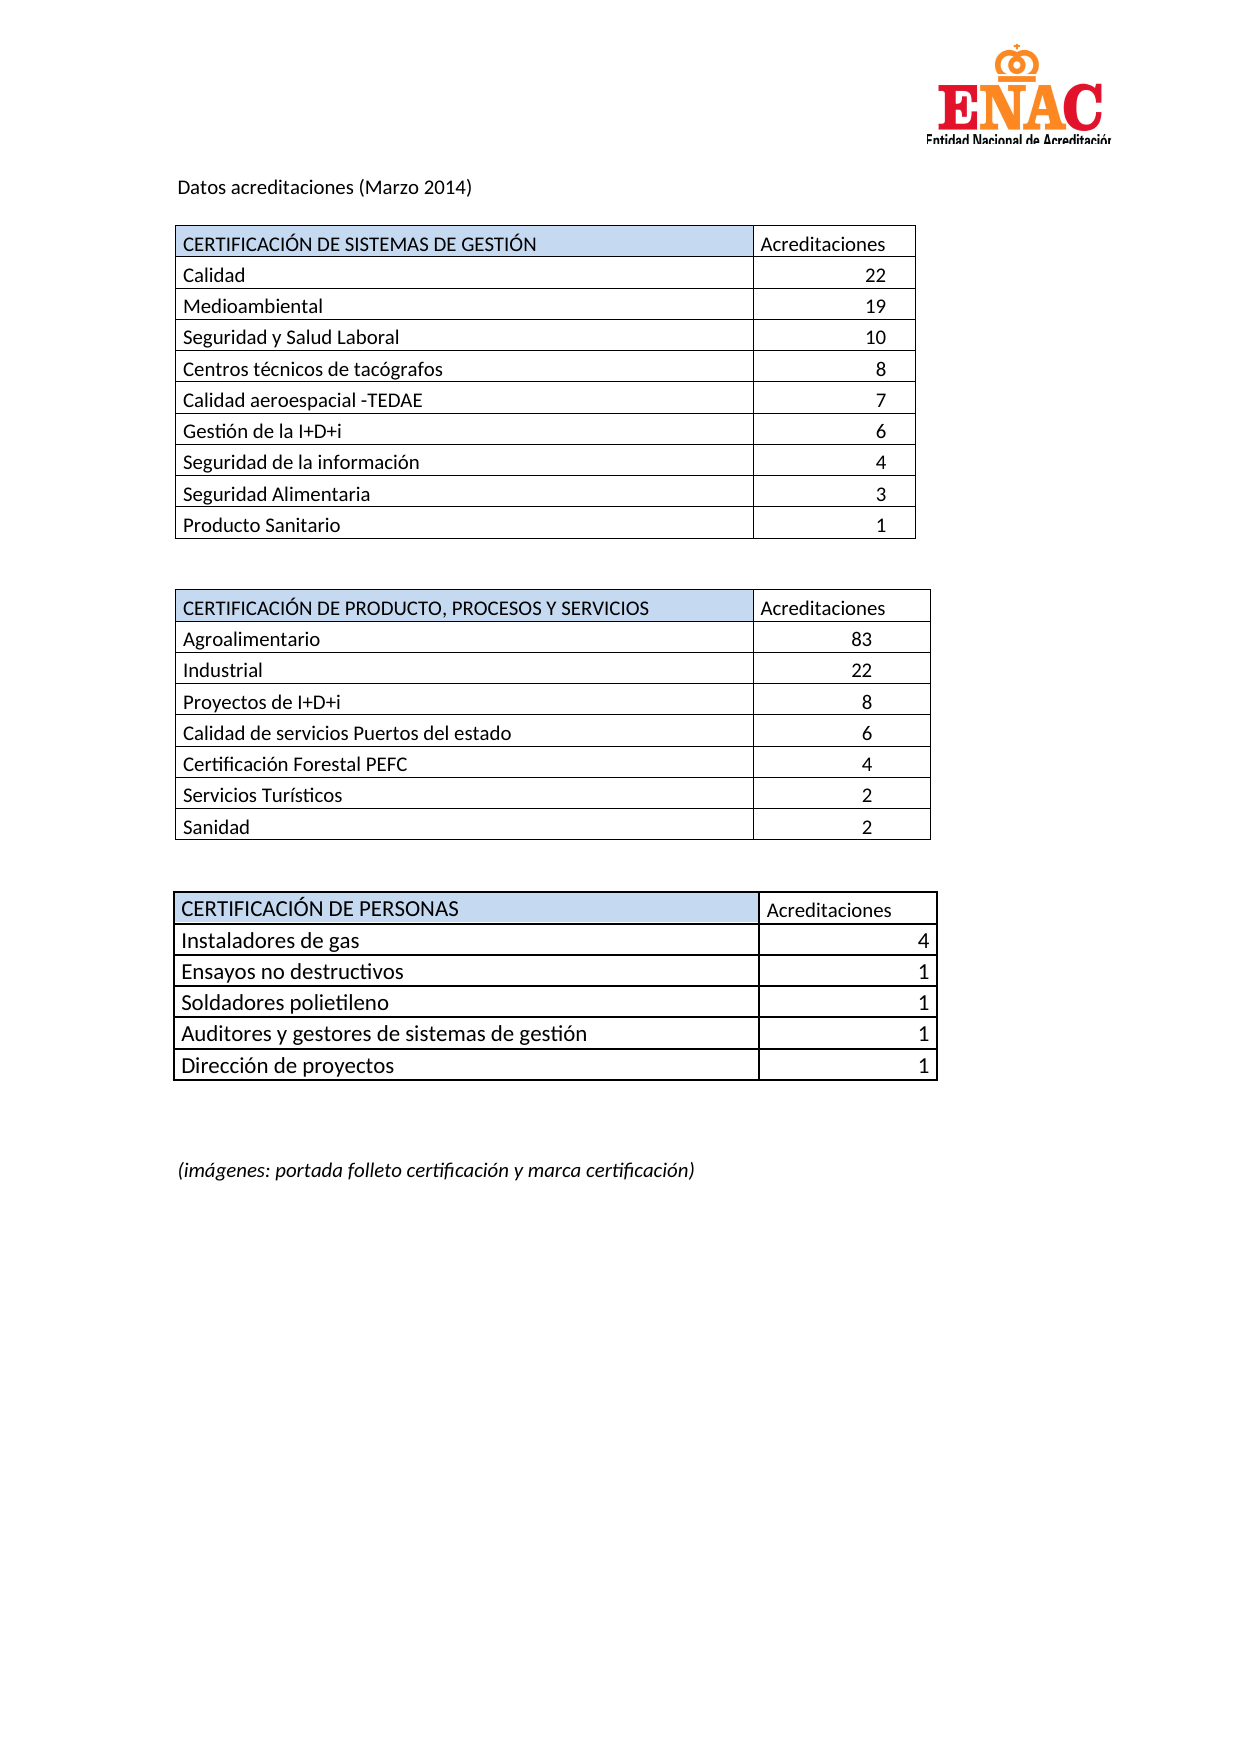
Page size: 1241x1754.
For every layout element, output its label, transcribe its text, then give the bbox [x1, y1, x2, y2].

table_cell Producto Sanitario [176, 507, 753, 537]
table_header CERTIFICACIÓN DE PRODUCTO, PROCESOS Y SERVICIOS [176, 590, 753, 621]
table_cell 4 [760, 925, 936, 954]
table_header CERTIFICACIÓN DE PERSONAS [175, 893, 758, 922]
table_cell 83 [754, 622, 930, 652]
table_cell 10 [754, 320, 915, 350]
picture [926, 43, 1112, 144]
table_cell 6 [754, 414, 915, 444]
table_cell 1 [760, 987, 936, 1016]
table_cell 4 [754, 747, 930, 777]
table_cell Proyectos de I+D+i [176, 684, 753, 714]
text Datos acreditaciones (Marzo 2014) [177, 174, 1063, 199]
table_cell 22 [754, 653, 930, 683]
table_cell Auditores y gestores de sistemas de gestión [175, 1018, 758, 1047]
table_cell Seguridad y Salud Laboral [176, 320, 753, 350]
table_cell Instaladores de gas [175, 925, 758, 954]
table_cell 1 [760, 1018, 936, 1047]
table_cell 7 [754, 382, 915, 412]
table_cell Ensayos no destructivos [175, 956, 758, 985]
table_cell 6 [754, 715, 930, 746]
table_header Acreditaciones [754, 226, 915, 256]
table_cell 2 [754, 809, 930, 839]
table_cell Servicios Turísticos [176, 778, 753, 808]
table_cell 3 [754, 476, 915, 506]
table_cell Medioambiental [176, 289, 753, 319]
table_cell Certificación Forestal PEFC [176, 747, 753, 777]
table_cell 4 [754, 445, 915, 475]
table_cell 1 [760, 1050, 936, 1079]
table_cell 2 [754, 778, 930, 808]
table_cell Seguridad de la información [176, 445, 753, 475]
table_header Acreditaciones [760, 893, 936, 922]
table_cell Soldadores polietileno [175, 987, 758, 1016]
table_cell 1 [760, 956, 936, 985]
table_cell Industrial [176, 653, 753, 683]
table_cell 8 [754, 684, 930, 714]
table_cell Sanidad [176, 809, 753, 839]
table_cell Calidad de servicios Puertos del estado [176, 715, 753, 746]
table_cell Gestión de la I+D+i [176, 414, 753, 444]
table_cell Agroalimentario [176, 622, 753, 652]
text (imágenes: portada folleto certificación y marca certificación) [177, 1157, 1063, 1182]
table_cell Dirección de proyectos [175, 1050, 758, 1079]
table_cell 8 [754, 351, 915, 381]
table_cell Calidad aeroespacial -TEDAE [176, 382, 753, 412]
table_cell 22 [754, 257, 915, 287]
table_header Acreditaciones [754, 590, 930, 621]
table_cell 1 [754, 507, 915, 537]
table_cell Seguridad Alimentaria [176, 476, 753, 506]
table_cell Centros técnicos de tacógrafos [176, 351, 753, 381]
table_cell Calidad [176, 257, 753, 287]
table_header CERTIFICACIÓN DE SISTEMAS DE GESTIÓN [176, 226, 753, 256]
table_cell 19 [754, 289, 915, 319]
